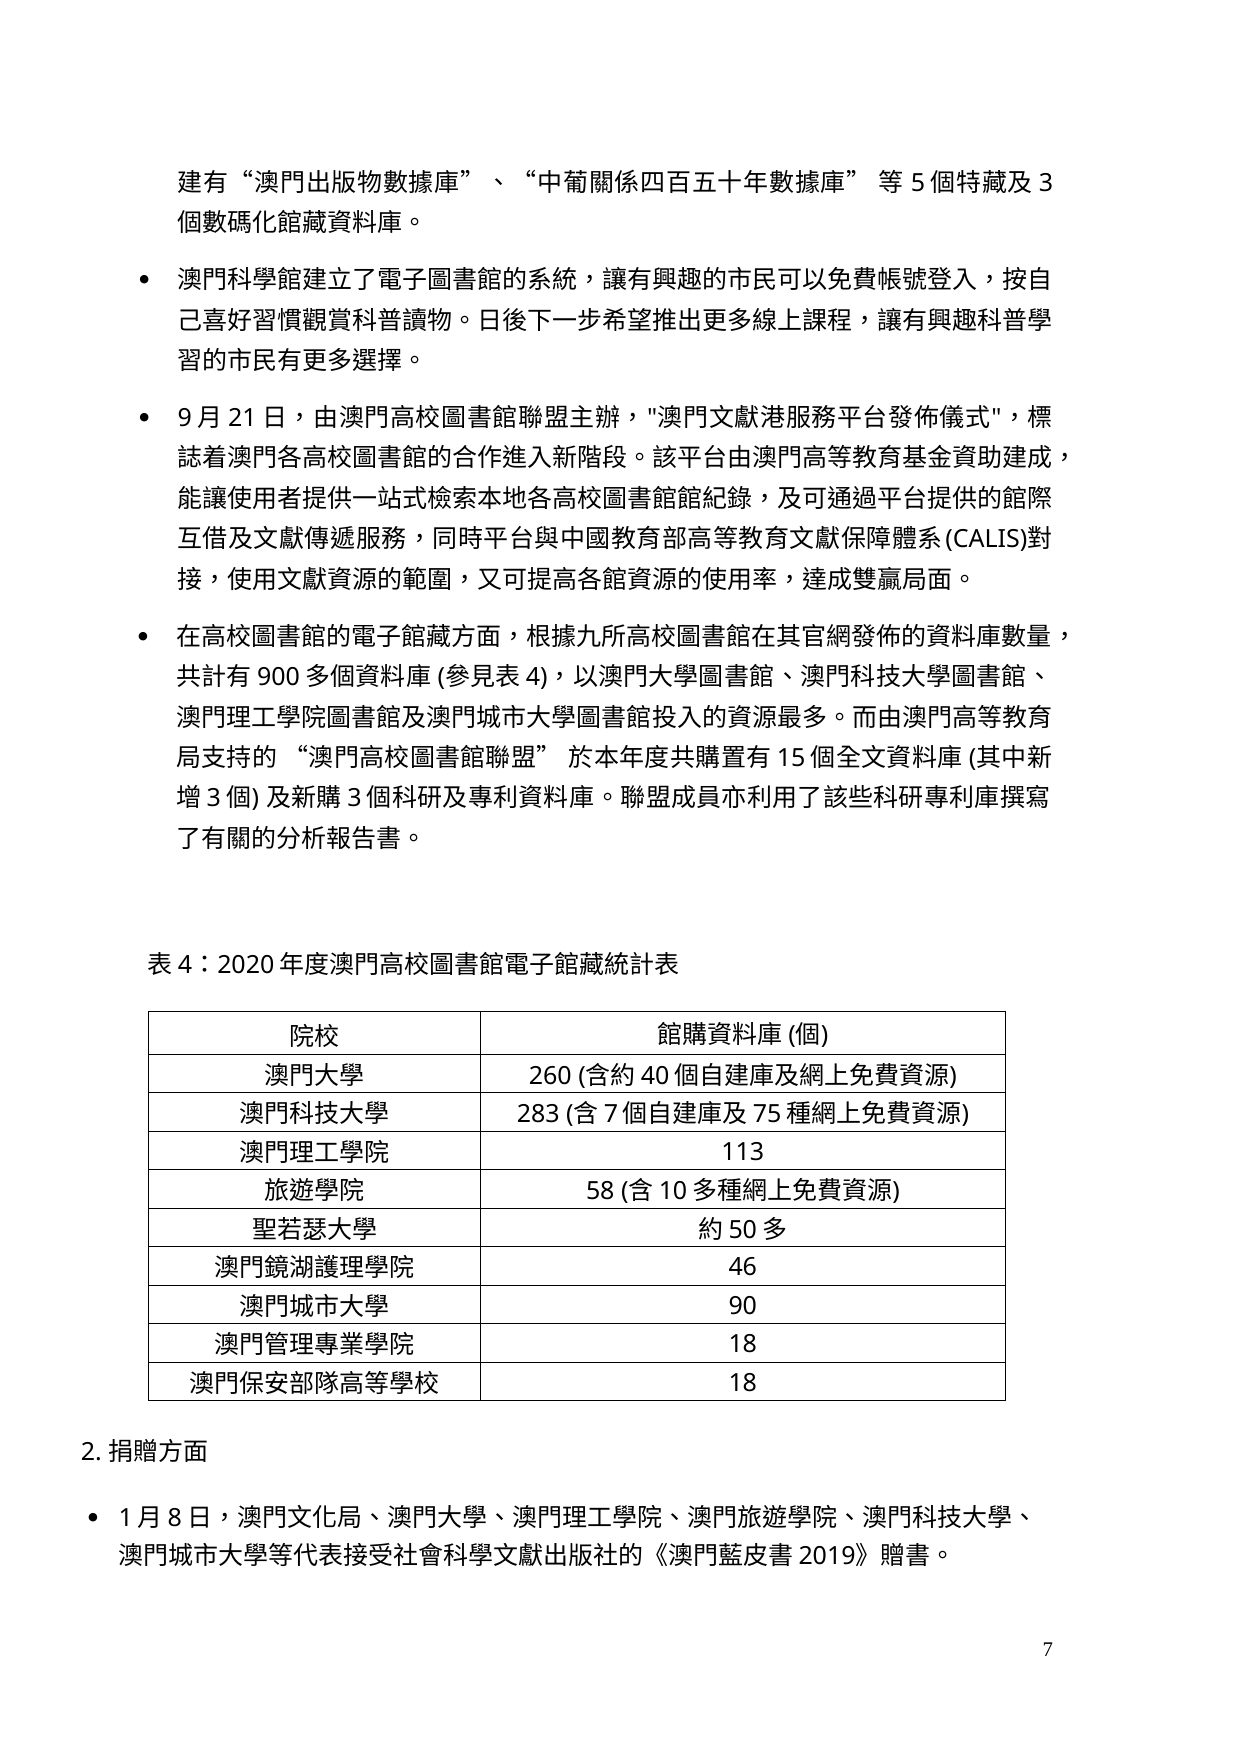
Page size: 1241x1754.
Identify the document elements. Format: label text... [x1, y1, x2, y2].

table_cell 約50多 [481, 1209, 1005, 1246]
table_cell 澳門大學 [149, 1055, 480, 1092]
table_cell 113 [481, 1132, 1005, 1169]
list 澳門科學館建立了電子圖書館的系統，讓有興趣的市民可以免費帳號登入，按自己喜好習慣觀賞科普讀物。日後下一步希望推出更多線上課程，讓有興趣科普學習的市民有更多選擇。 [140, 259, 1053, 377]
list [140, 162, 1053, 239]
table_cell 18 [481, 1363, 1005, 1400]
table_cell 260 (含約40個自建庫及網上免費資源) [481, 1055, 1005, 1092]
table_header 院校 [149, 1012, 480, 1053]
text 2. 捐贈方面 [81, 1431, 1053, 1468]
table_cell 澳門科技大學 [149, 1093, 480, 1131]
table_cell 46 [481, 1247, 1005, 1285]
table_cell 18 [481, 1324, 1005, 1362]
text 表4：2020年度澳門高校圖書館電子館藏統計表 [148, 944, 1053, 982]
table_cell 聖若瑟大學 [149, 1209, 480, 1246]
table_cell 旅遊學院 [149, 1170, 480, 1208]
table_cell 澳門保安部隊高等學校 [149, 1363, 480, 1400]
list 1月8日，澳門文化局、澳門大學、澳門理工學院、澳門旅遊學院、澳門科技大學、澳門城市大學等代表接受社會科學文獻出版社的《澳門藍皮書2019》贈書。 [89, 1497, 1053, 1572]
table_cell 澳門城市大學 [149, 1286, 480, 1323]
table_cell 283 (含7個自建庫及75種網上免費資源) [481, 1093, 1005, 1131]
list 9月21日，由澳門高校圖書館聯盟主辦，"澳門文獻港服務平台發佈儀式"，標誌着澳門各高校圖書館的合作進入新階段。該平台由澳門高等教育基金資助建成，能讓使用者提供一站式檢索本地各高校圖書館館紀錄，及可通過平台提供的館際互借及文獻傳遞服務，同時平台與中國教育部高等教育文獻保障體系(CALIS)對接，使用文獻資源的範圍，又可提高各館資源的使用率，達成雙贏局面。 [140, 397, 1053, 596]
table_cell 90 [481, 1286, 1005, 1323]
table_cell 澳門鏡湖護理學院 [149, 1247, 480, 1285]
table_cell 澳門理工學院 [149, 1132, 480, 1169]
table_cell 澳門管理專業學院 [149, 1324, 480, 1362]
table_cell 58 (含10多種網上免費資源) [481, 1170, 1005, 1208]
list 在高校圖書館的電子館藏方面，根據九所高校圖書館在其官網發佈的資料庫數量，共計有900多個資料庫 (參見表4)，以澳門大學圖書館、澳門科技大學圖書館、澳門理工學院圖書館及澳門城市大學圖書館投入的資源最多。而由澳門高等教育局支持的 “澳門高校圖書館聯盟” 於本年度共購置有15個全文資料庫 (其中新增3個) 及新購3個科研及專利資料庫。聯盟成員亦利用了該些科研專利庫撰寫了有關的分析報告書。 [139, 616, 1053, 855]
table_header 館購資料庫 (個) [481, 1012, 1005, 1053]
